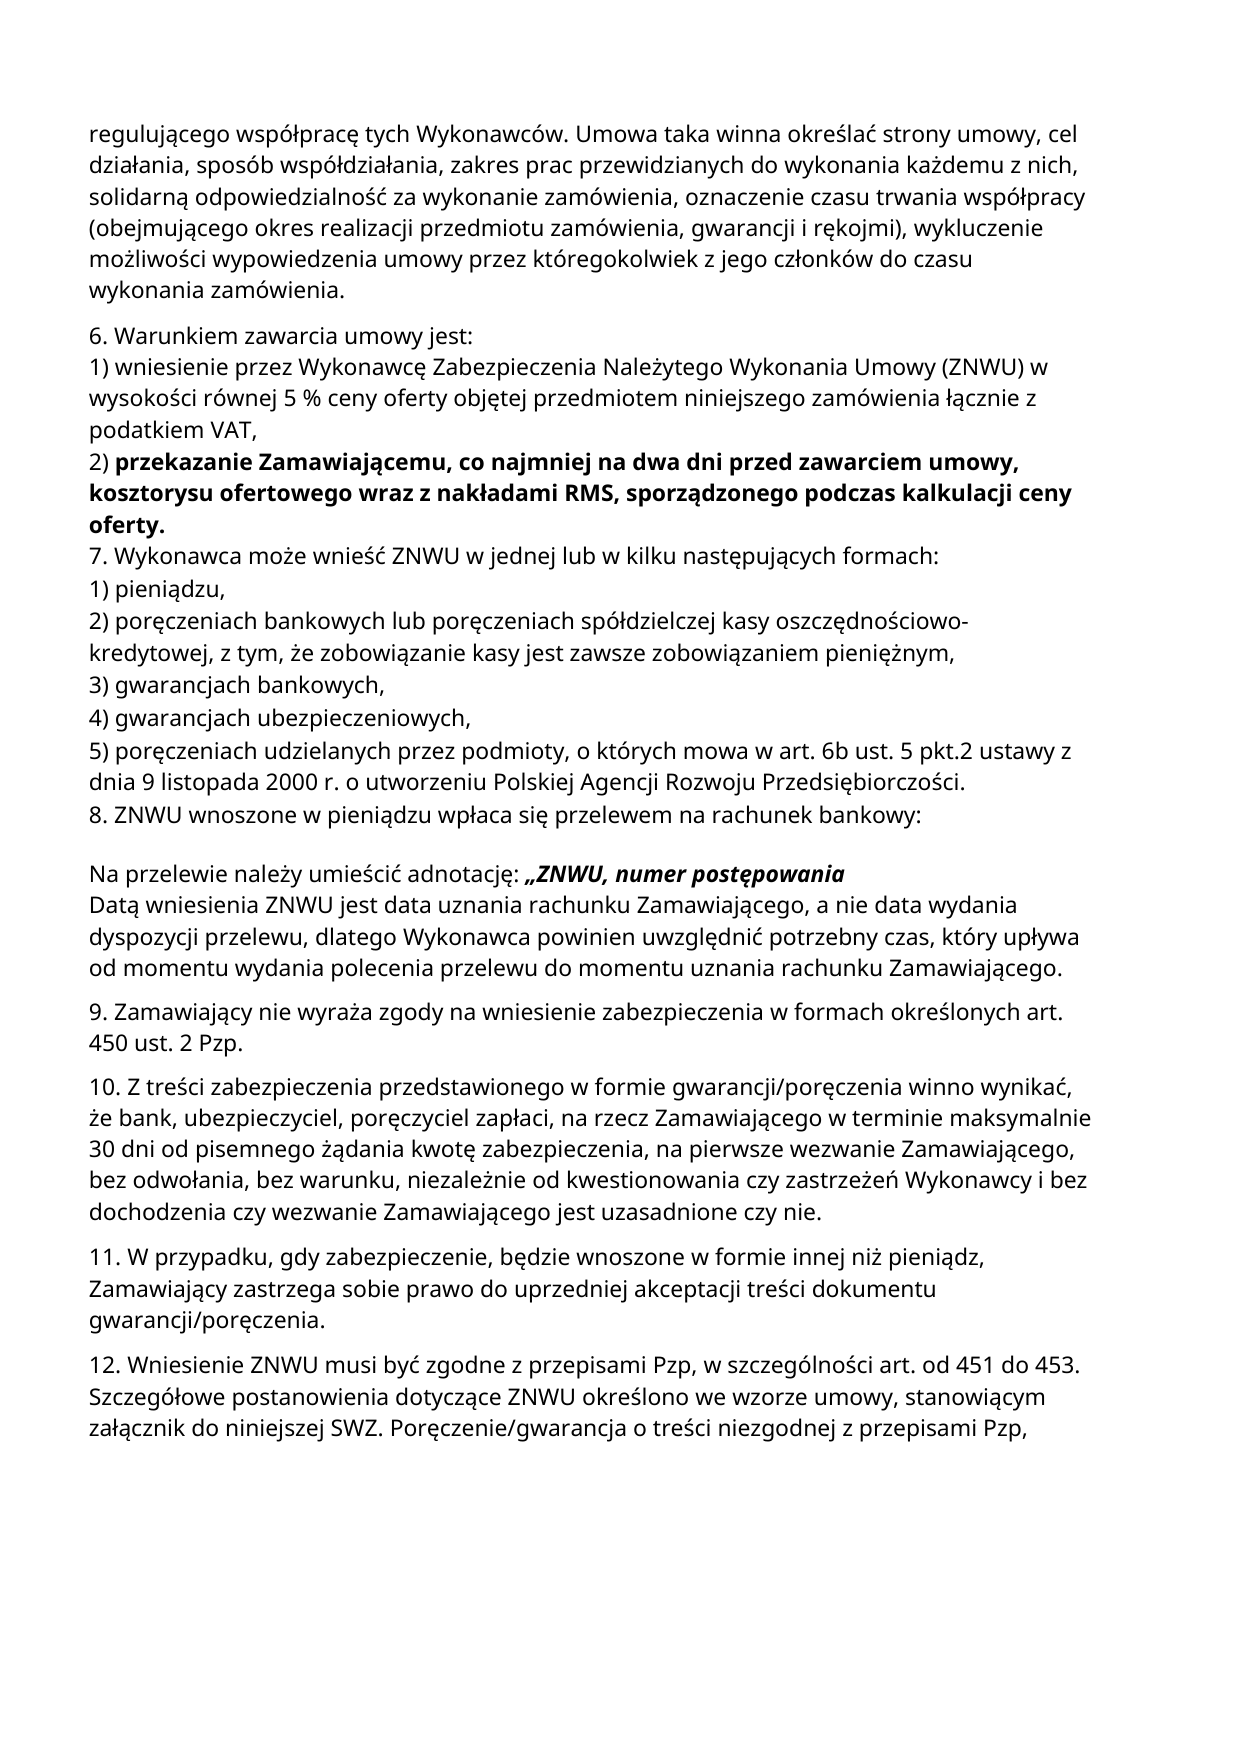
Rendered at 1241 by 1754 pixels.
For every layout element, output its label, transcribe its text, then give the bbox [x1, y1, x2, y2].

text 6. Warunkiem zawarcia umowy jest: [89, 320, 1092, 351]
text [89, 1349, 1092, 1443]
text 3) gwarancjach bankowych, [89, 669, 1092, 701]
text 8. ZNWU wnoszone w pieniądzu wpłaca się przelewem na rachunek bankowy: [89, 799, 1092, 830]
text 7. Wykonawca może wnieść ZNWU w jednej lub w kilku następujących formach: [89, 540, 1092, 571]
text 9. Zamawiający nie wyraża zgody na wniesienie zabezpieczenia w formach określonych art. 450 ust. 2 Pzp. [89, 996, 1092, 1058]
text 4) gwarancjach ubezpieczeniowych, [89, 702, 1092, 733]
text 2) przekazanie Zamawiającemu, co najmniej na dwa dni przed zawarciem umowy, kosztorysu ofertowego wraz z nakładami RMS, sporządzonego podczas kalkulacji ceny oferty. [89, 446, 1092, 540]
text Datą wniesienia ZNWU jest data uznania rachunku Zamawiającego, a nie data wydania dyspozycji przelewu, dlatego Wykonawca powinien uwzględnić potrzebny czas, który upływa od momentu wydania polecenia przelewu do momentu uznania rachunku Zamawiającego. [89, 889, 1092, 983]
text Na przelewie należy umieścić adnotację: „ZNWU, numer postępowania [89, 858, 1092, 889]
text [89, 118, 1092, 306]
text 11. W przypadku, gdy zabezpieczenie, będzie wnoszone w formie innej niż pieniądz, Zamawiający zastrzega sobie prawo do uprzedniej akceptacji treści dokumentu gwarancji/poręczenia. [89, 1241, 1092, 1335]
text 1) wniesienie przez Wykonawcę Zabezpieczenia Należytego Wykonania Umowy (ZNWU) w wysokości równej 5 % ceny oferty objętej przedmiotem niniejszego zamówienia łącznie z podatkiem VAT, [89, 351, 1092, 445]
text 5) poręczeniach udzielanych przez podmioty, o których mowa w art. 6b ust. 5 pkt.2 ustawy z dnia 9 listopada 2000 r. o utworzeniu Polskiej Agencji Rozwoju Przedsiębiorczości. [89, 735, 1092, 797]
text 2) poręczeniach bankowych lub poręczeniach spółdzielczej kasy oszczędnościowo-kredytowej, z tym, że zobowiązanie kasy jest zawsze zobowiązaniem pieniężnym, [89, 605, 1092, 668]
text 1) pieniądzu, [89, 573, 1092, 604]
text 10. Z treści zabezpieczenia przedstawionego w formie gwarancji/poręczenia winno wynikać, że bank, ubezpieczyciel, poręczyciel zapłaci, na rzecz Zamawiającego w terminie maksymalnie 30 dni od pisemnego żądania kwotę zabezpieczenia, na pierwsze wezwanie Zamawiającego, bez odwołania, bez warunku, niezależnie od kwestionowania czy zastrzeżeń Wykonawcy i bez dochodzenia czy wezwanie Zamawiającego jest uzasadnione czy nie. [89, 1071, 1092, 1227]
